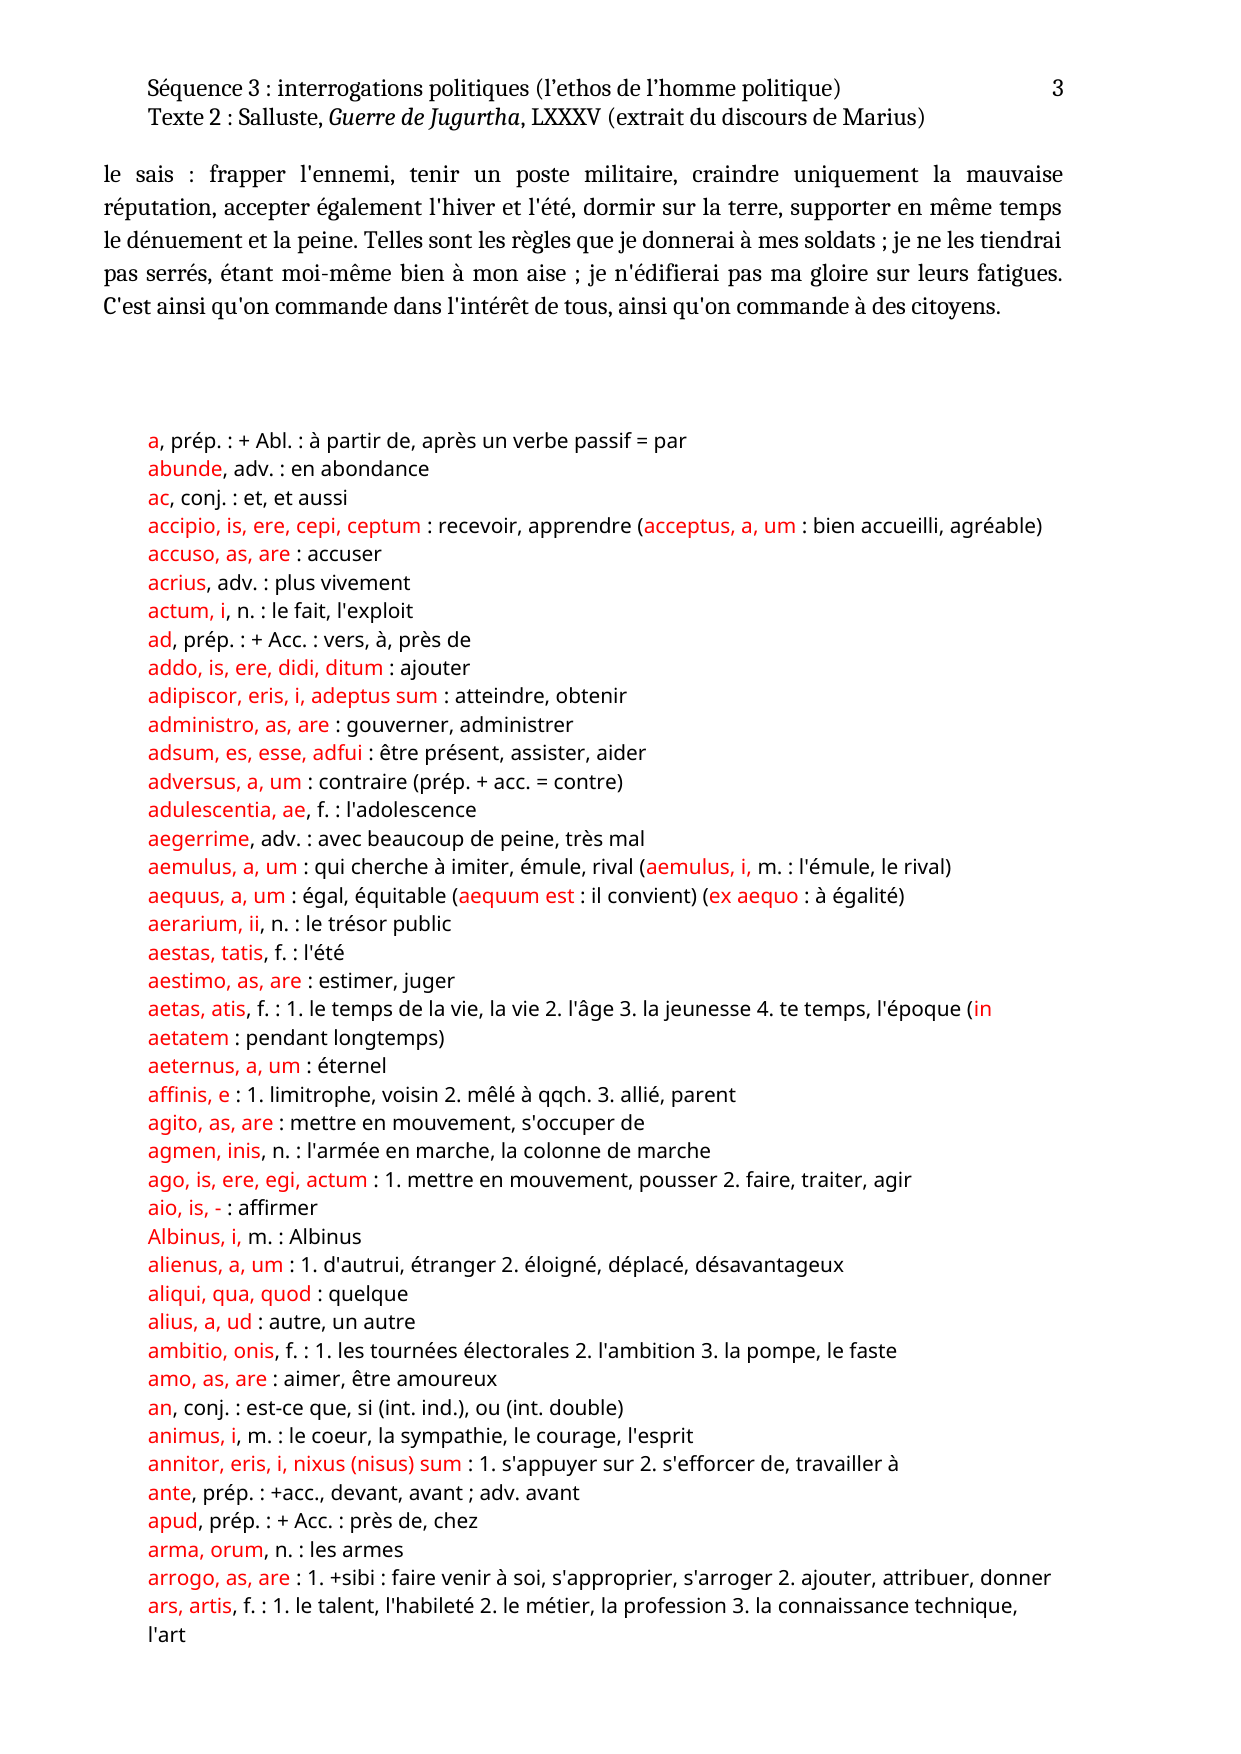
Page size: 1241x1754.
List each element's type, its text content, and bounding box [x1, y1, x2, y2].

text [103, 160, 1064, 321]
